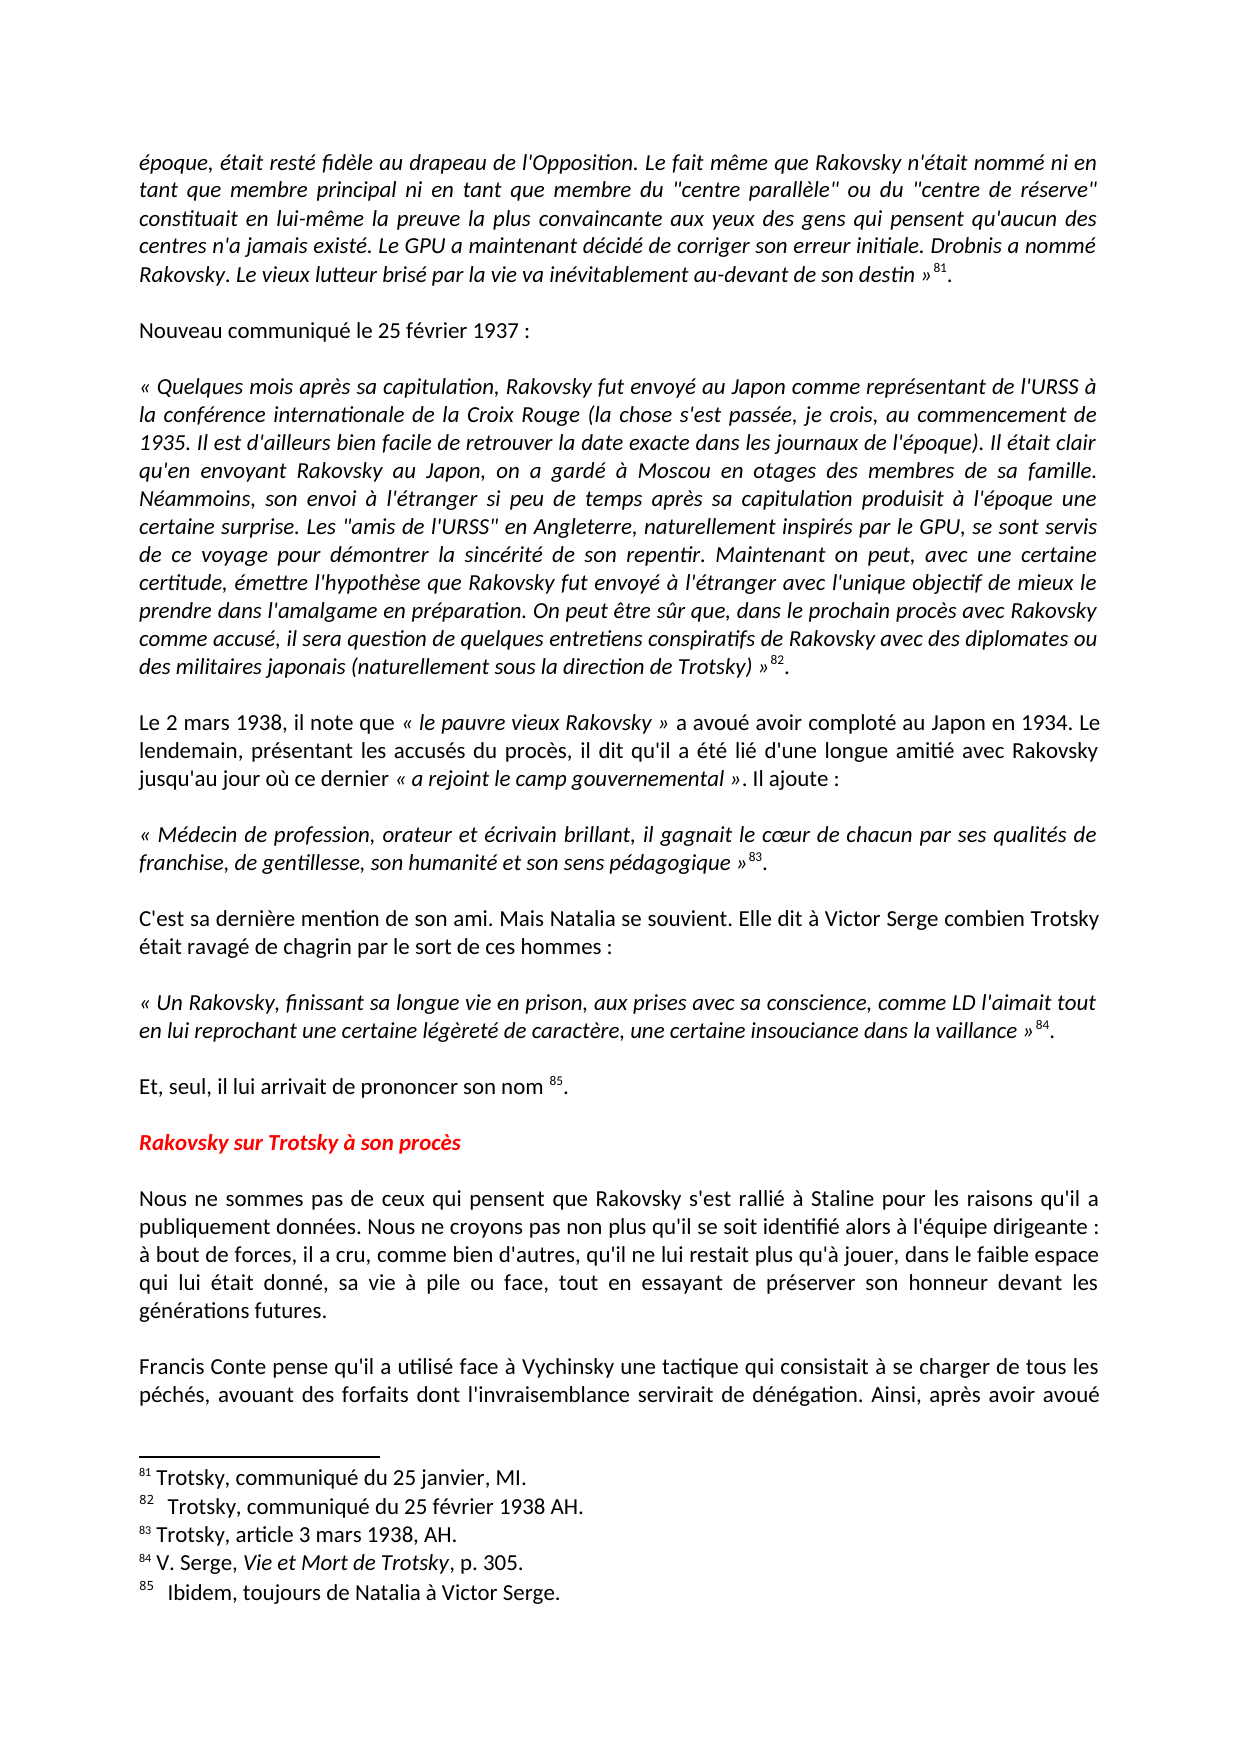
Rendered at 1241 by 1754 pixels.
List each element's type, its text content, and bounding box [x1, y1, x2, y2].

text Le 2 mars 1938, il note que « le pauvre vieux Rakovsky » a avoué avoir comploté au Japon en 1934. Le lendemain, présentant les accusés du procès, il dit qu'il a été lié d'une longue amitié avec Rakovsky jusqu'au jour où ce dernier « a rejoint le camp gouvernemental ». Il ajoute : [139, 708, 1101, 792]
text Nouveau communiqué le 25 février 1937 : [139, 316, 1101, 344]
text Et, seul, il lui arrivait de prononcer son nom . [139, 1072, 1101, 1100]
text « Un Rakovsky, finissant sa longue vie en prison, aux prises avec sa conscience, comme LD l'aimait tout en lui reprochant une certaine légèreté de caractère, une certaine insouciance dans la vaillance ». [139, 988, 1101, 1044]
text Rakovsky sur Trotsky à son procès [139, 1128, 1101, 1156]
text C'est sa dernière mention de son ami. Mais Natalia se souvient. Elle dit à Victor Serge combien Trotsky était ravagé de chagrin par le sort de ces hommes : [139, 904, 1101, 960]
text « Médecin de profession, orateur et écrivain brillant, il gagnait le cœur de chacun par ses qualités de franchise, de gentillesse, son humanité et son sens pédagogique ». [139, 820, 1101, 876]
text « Quelques mois après sa capitulation, Rakovsky fut envoyé au Japon comme représentant de l'URSS à la conférence internationale de la Croix Rouge (la chose s'est passée, je crois, au commencement de 1935. Il est d'ailleurs bien facile de retrouver la date exacte dans les journaux de l'époque). Il était clair qu'en envoyant Rakovsky au Japon, on a gardé à Moscou en otages des membres de sa famille. Néammoins, son envoi à l'étranger si peu de temps après sa capitulation produisit à l'époque une certaine surprise. Les "amis de l'URSS" en Angleterre, naturellement inspirés par le GPU, se sont servis de ce voyage pour démontrer la sincérité de son repentir. Maintenant on peut, avec une certaine certitude, émettre l'hypothèse que Rakovsky fut envoyé à l'étranger avec l'unique objectif de mieux le prendre dans l'amalgame en préparation. On peut être sûr que, dans le prochain procès avec Rakovsky comme accusé, il sera question de quelques entretiens conspiratifs de Rakovsky avec des diplomates ou des militaires japonais (naturellement sous la direction de Trotsky) ». [139, 372, 1101, 680]
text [139, 148, 1101, 288]
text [139, 1352, 1101, 1408]
text Nous ne sommes pas de ceux qui pensent que Rakovsky s'est rallié à Staline pour les raisons qu'il a publiquement données. Nous ne croyons pas non plus qu'il se soit identifié alors à l'équipe dirigeante : à bout de forces, il a cru, comme bien d'autres, qu'il ne lui restait plus qu'à jouer, dans le faible espace qui lui était donné, sa vie à pile ou face, tout en essayant de préserver son honneur devant les générations futures. [139, 1184, 1101, 1324]
